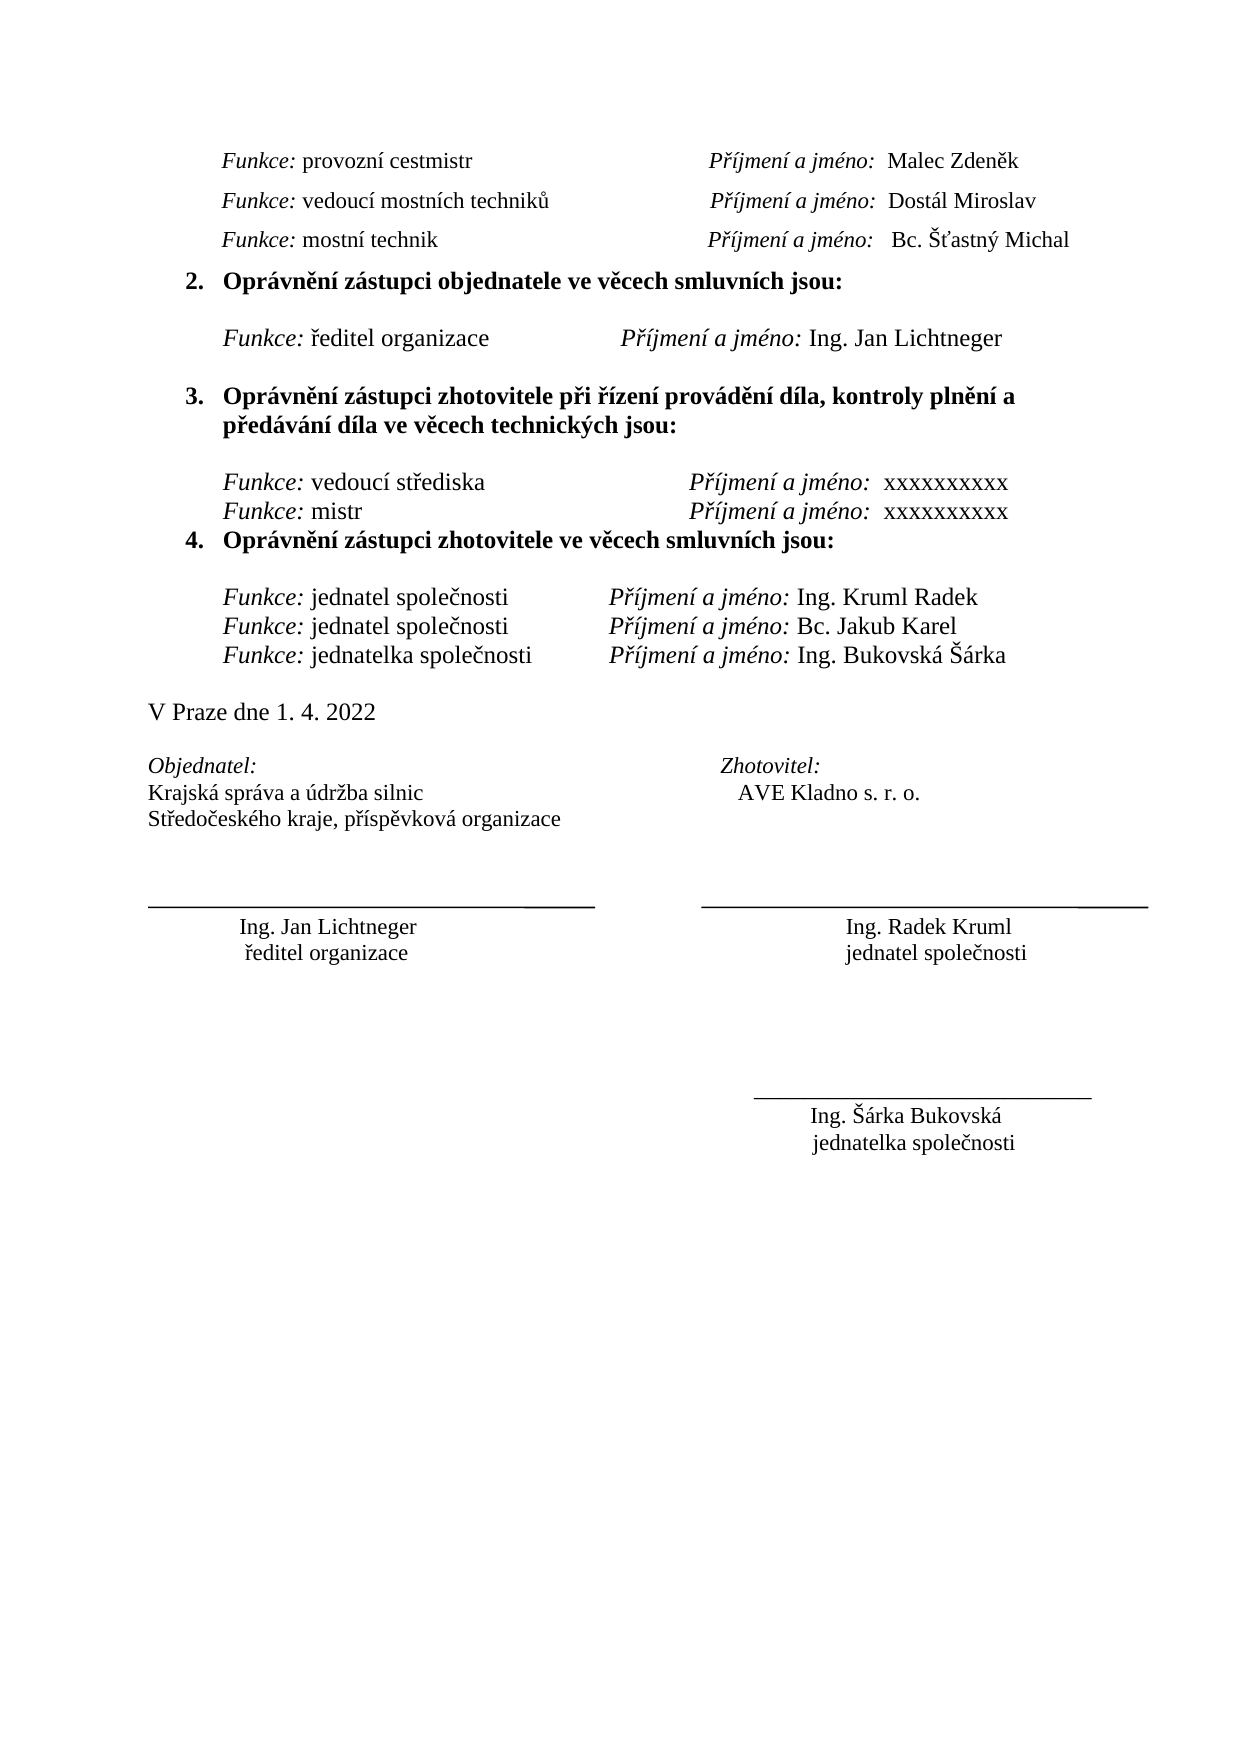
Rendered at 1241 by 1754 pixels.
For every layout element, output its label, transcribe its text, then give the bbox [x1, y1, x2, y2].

text Funkce: jednatel společnosti Příjmení a jméno: Ing. Kruml Radek [223, 582, 1093, 611]
text ___________________________ [148, 1073, 1093, 1102]
list Oprávnění zástupci zhotovitele ve věcech smluvních jsou: [185, 525, 1093, 553]
text Středočeského kraje, příspěvková organizace [148, 805, 1093, 831]
list Oprávnění zástupci zhotovitele při řízení provádění díla, kontroly plnění a předávání díla ve věcech technických jsou: [185, 381, 1093, 438]
text V Praze dne 1. 4. 2022 [148, 697, 1093, 726]
text Funkce: jednatel společnosti Příjmení a jméno: Bc. Jakub Karel [223, 611, 1093, 640]
text Funkce: jednatelka společnosti Příjmení a jméno: Ing. Bukovská Šárka [223, 640, 1093, 668]
text Ing. Šárka Bukovská [221, 1102, 1093, 1128]
text Funkce: ředitel organizace Příjmení a jméno: Ing. Jan Lichtneger [223, 323, 1093, 352]
text jednatelka společnosti [148, 1128, 1093, 1155]
text Ing. Jan Lichtneger Ing. Radek Kruml [148, 913, 1093, 939]
text Funkce: vedoucí střediska Příjmení a jméno: xxxxxxxxxx Funkce: mistr Příjmení a jméno: xxxxxxxxxx [223, 467, 1093, 525]
text Krajská správa a údržba silnic AVE Kladno s. r. o. [148, 779, 1093, 805]
text Funkce: mostní technik Příjmení a jméno: Bc. Šťastný Michal [221, 227, 1093, 253]
text ředitel organizace jednatel společnosti [148, 939, 1093, 966]
text Funkce: provozní cestmistr Příjmení a jméno: Malec Zdeněk [221, 148, 1093, 174]
text Funkce: vedoucí mostních techniků Příjmení a jméno: Dostál Miroslav [221, 187, 1093, 213]
list Oprávnění zástupci objednatele ve věcech smluvních jsou: [185, 266, 1093, 295]
text Objednatel: Zhotovitel: [148, 752, 1093, 779]
